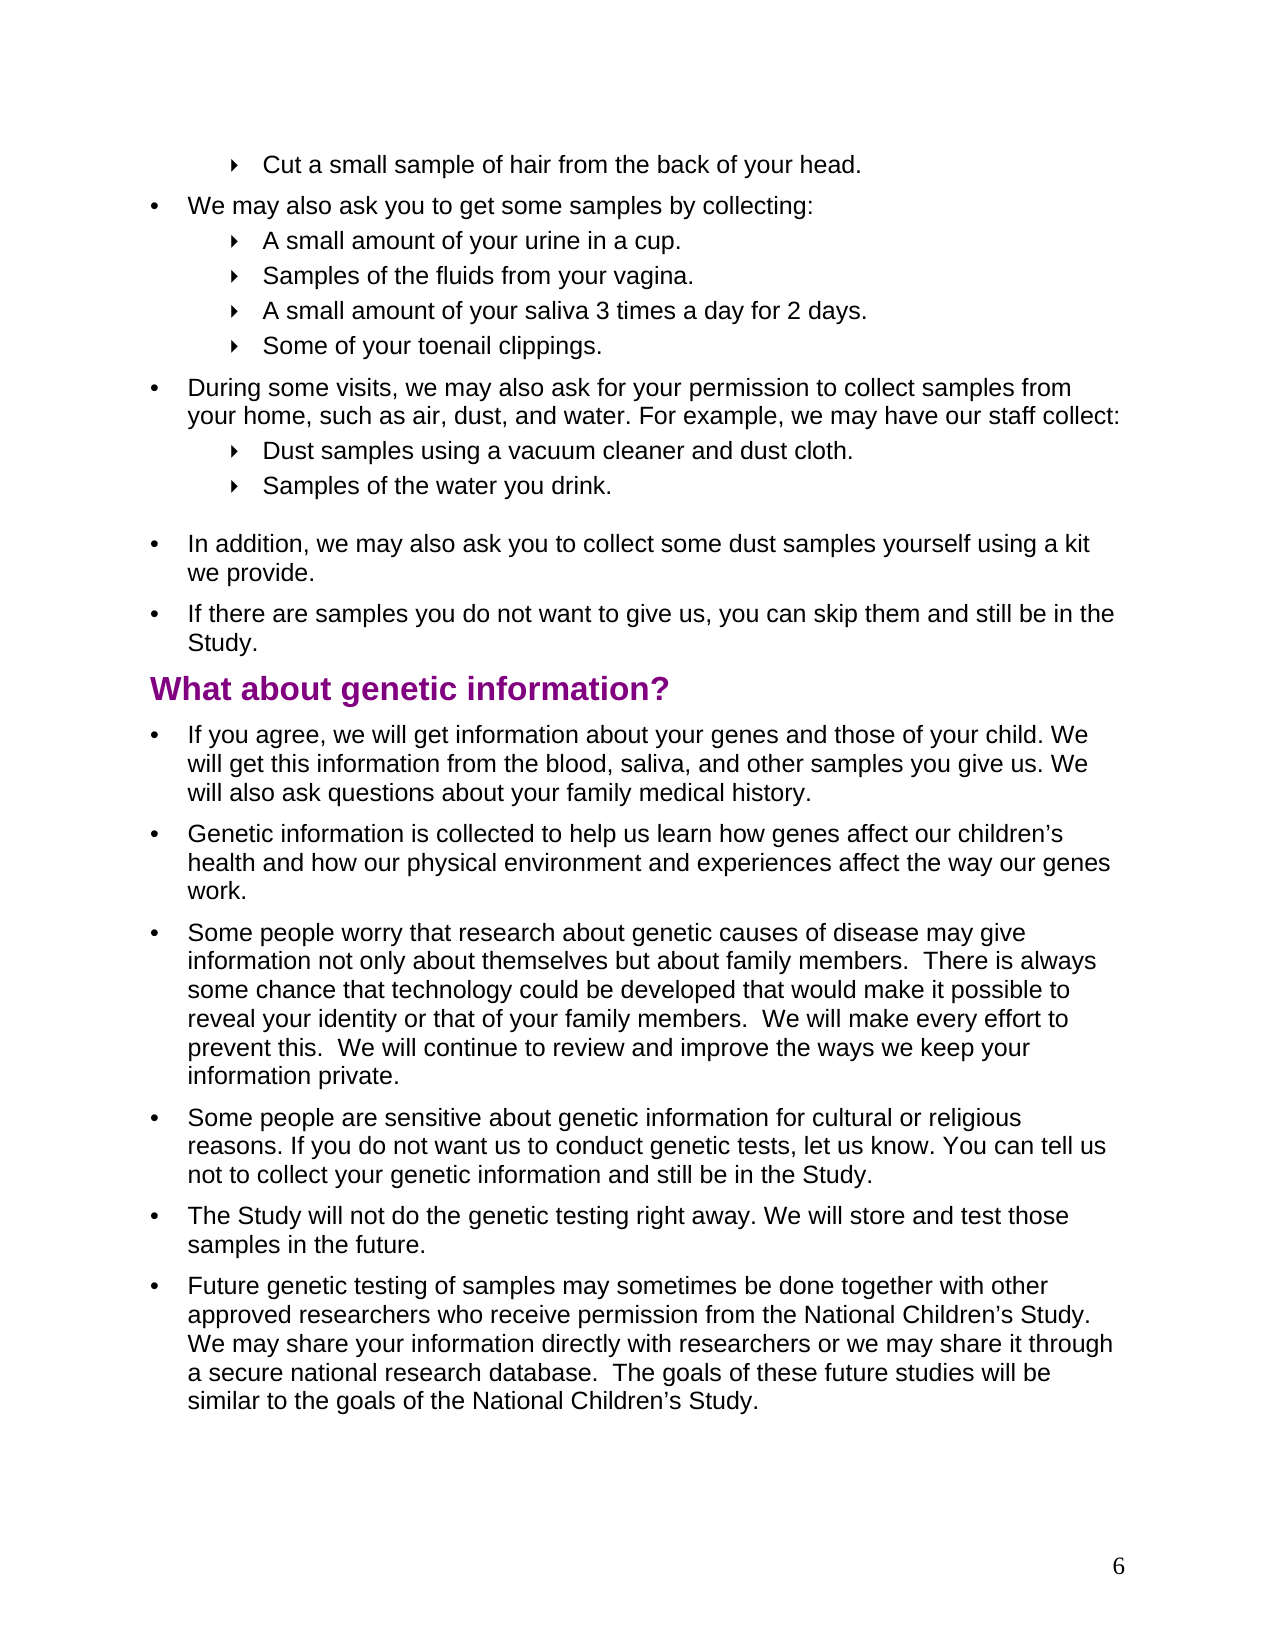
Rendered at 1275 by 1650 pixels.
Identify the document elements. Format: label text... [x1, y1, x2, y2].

list Some people worry that research about genetic causes of disease may give information not only about themselves but about family members. There is always some chance that technology could be developed that would make it possible to reveal your identity or that of your family members. We will make every effort to prevent this. We will continue to review and improve the ways we keep your information private. [150, 918, 1125, 1090]
list In addition, we may also ask you to collect some dust samples yourself using a kit we provide. [150, 529, 1125, 587]
list During some visits, we may also ask for your permission to collect samples from your home, such as air, dust, and water. For example, we may have our staff collect: [150, 372, 1125, 430]
list If there are samples you do not want to give us, you can skip them and still be in the Study. [150, 599, 1125, 657]
list If you agree, we will get information about your genes and those of your child. We will get this information from the blood, saliva, and other samples you give us. We will also ask questions about your family medical history. [150, 720, 1125, 806]
list Samples of the fluids from your vagina. [225, 261, 1125, 290]
list Some of your toenail clippings. [225, 331, 1125, 360]
list Genetic information is collected to help us learn how genes affect our children’s health and how our physical environment and experiences affect the way our genes work. [150, 819, 1125, 905]
list Future genetic testing of samples may sometimes be done together with other approved researchers who receive permission from the National Children’s Study. We may share your information directly with researchers or we may share it through a secure national research database. The goals of these future studies will be similar to the goals of the National Children’s Study. [150, 1271, 1125, 1415]
list Some people are sensitive about genetic information for cultural or religious reasons. If you do not want us to conduct genetic tests, let us know. You can tell us not to collect your genetic information and still be in the Study. [150, 1103, 1125, 1189]
list We may also ask you to get some samples by collecting: [150, 191, 1125, 220]
list Dust samples using a vacuum cleaner and dust cloth. [225, 436, 1125, 465]
list A small amount of your urine in a cup. [225, 226, 1125, 255]
list The Study will not do the genetic testing right away. We will store and test those samples in the future. [150, 1201, 1125, 1259]
list Cut a small sample of hair from the back of your head. [225, 150, 1125, 179]
list Samples of the water you drink. [225, 471, 1125, 500]
text What about genetic information? [150, 669, 1125, 708]
list A small amount of your saliva 3 times a day for 2 days. [225, 296, 1125, 325]
